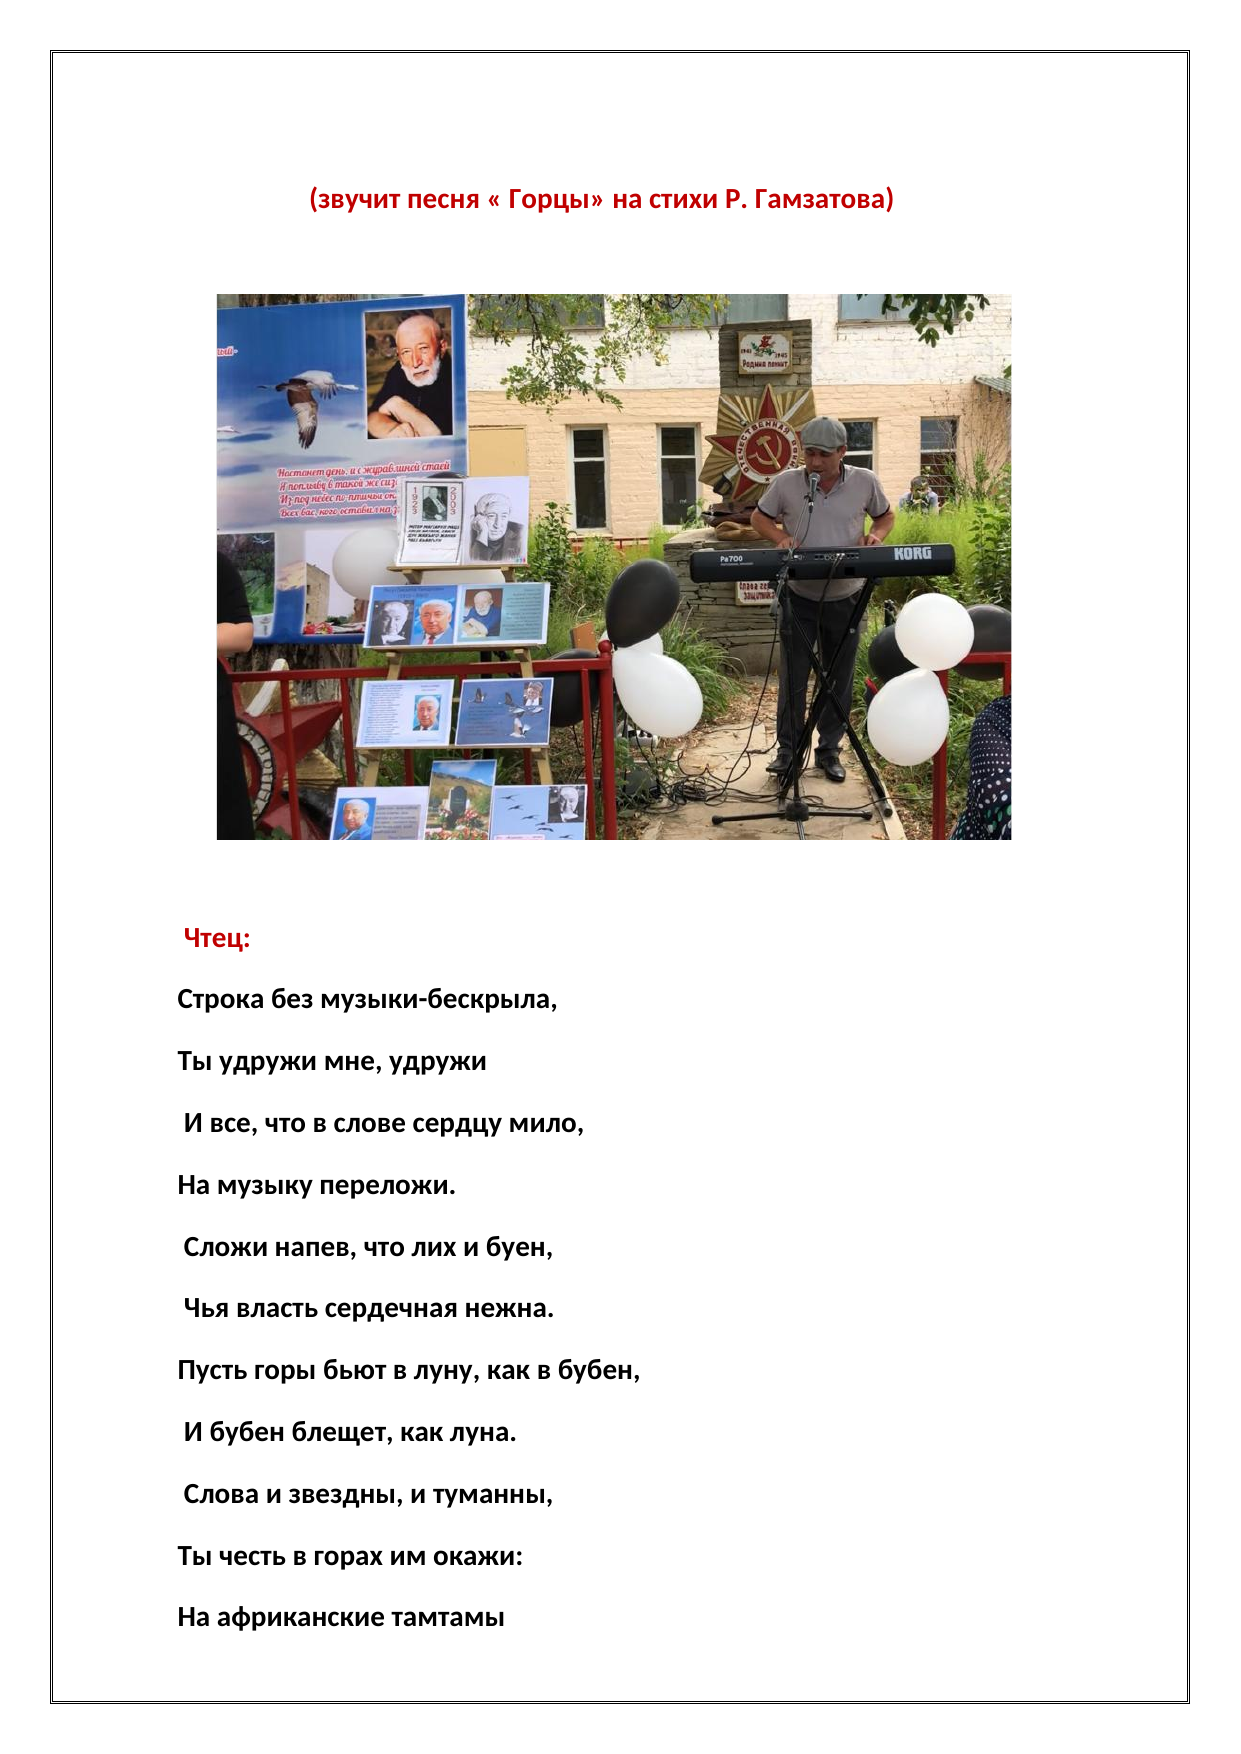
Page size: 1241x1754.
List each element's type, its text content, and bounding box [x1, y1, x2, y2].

text Строка без музыки-бескрыла, [177, 981, 1152, 1016]
text Сложи напев, что лих и буен, [177, 1228, 1152, 1263]
text Ты честь в горах им окажи: [177, 1537, 1152, 1572]
text На африканские тамтамы [177, 1598, 1152, 1634]
text Чья власть сердечная нежна. [177, 1289, 1152, 1325]
text Пусть горы бьют в луну, как в бубен, [177, 1351, 1152, 1387]
text На музыку переложи. [177, 1166, 1152, 1202]
picture [216, 294, 1012, 840]
text И все, что в слове сердцу мило, [177, 1104, 1152, 1140]
text И бубен блещет, как луна. [177, 1413, 1152, 1449]
text (звучит песня « Горцы» на стихи Р. Гамзатова) [177, 180, 1152, 216]
text Ты удружи мне, удружи [177, 1042, 1152, 1078]
text Чтец: [177, 919, 1152, 954]
text Слова и звездны, и туманны, [177, 1475, 1152, 1510]
